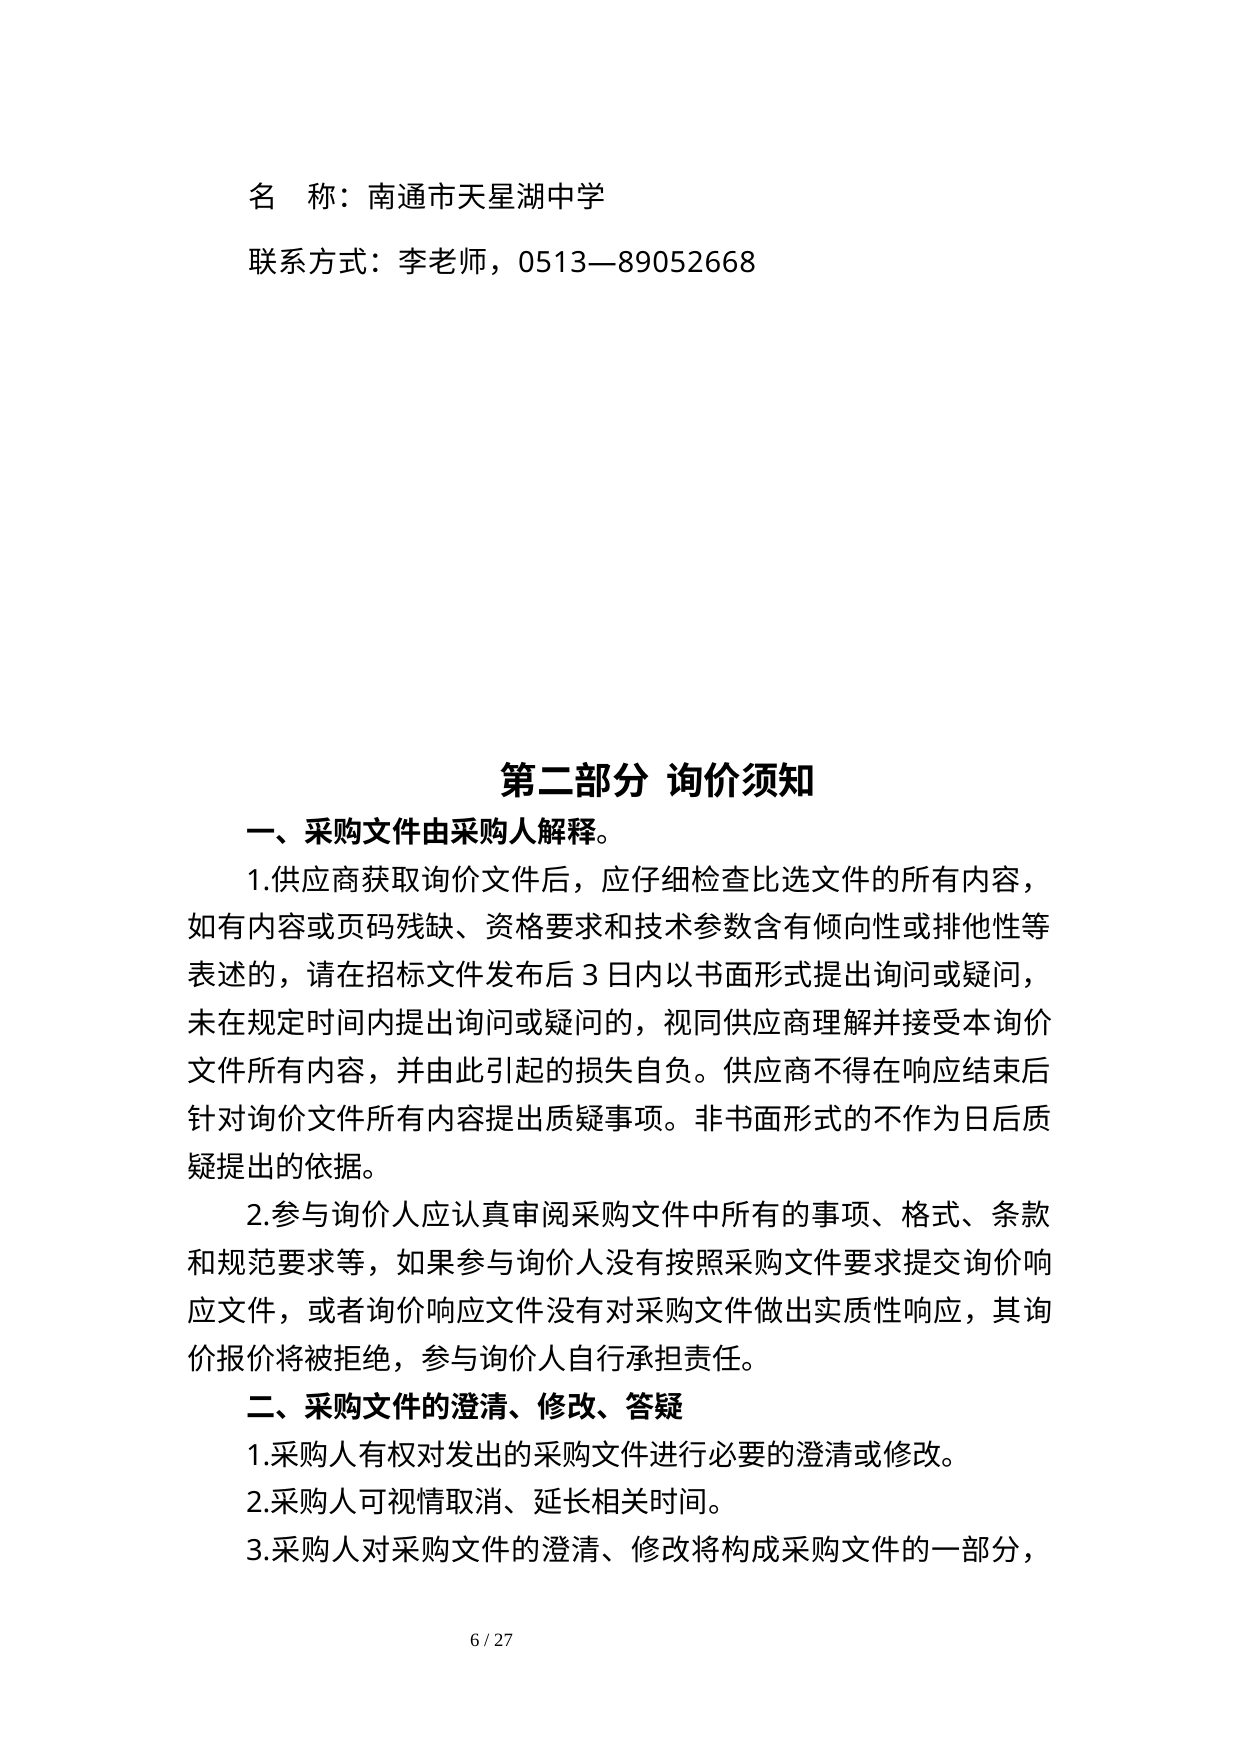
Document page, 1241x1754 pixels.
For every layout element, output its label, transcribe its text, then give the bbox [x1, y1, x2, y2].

text 名 称：南通市天星湖中学 [187, 162, 1053, 227]
text 1.采购人有权对发出的采购文件进行必要的澄清或修改。 [187, 1427, 1053, 1474]
text 第二部分 询价须知 [187, 756, 1053, 804]
text 2.参与询价人应认真审阅采购文件中所有的事项、格式、条款和规范要求等，如果参与询价人没有按照采购文件要求提交询价响应文件，或者询价响应文件没有对采购文件做出实质性响应，其询价报价将被拒绝，参与询价人自行承担责任。 [187, 1187, 1053, 1379]
text 一、采购文件由采购人解释。 [187, 804, 1053, 852]
text 联系方式：李老师，0513—89052668 [187, 227, 1053, 292]
text 1.供应商获取询价文件后，应仔细检查比选文件的所有内容，如有内容或页码残缺、资格要求和技术参数含有倾向性或排他性等表述的，请在招标文件发布后3日内以书面形式提出询问或疑问，未在规定时间内提出询问或疑问的，视同供应商理解并接受本询价文件所有内容，并由此引起的损失自负。供应商不得在响应结束后针对询价文件所有内容提出质疑事项。非书面形式的不作为日后质疑提出的依据。 [187, 852, 1053, 1187]
text 二、采购文件的澄清、修改、答疑 [187, 1379, 1053, 1427]
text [187, 1522, 1053, 1570]
text 2.采购人可视情取消、延长相关时间。 [187, 1474, 1053, 1522]
